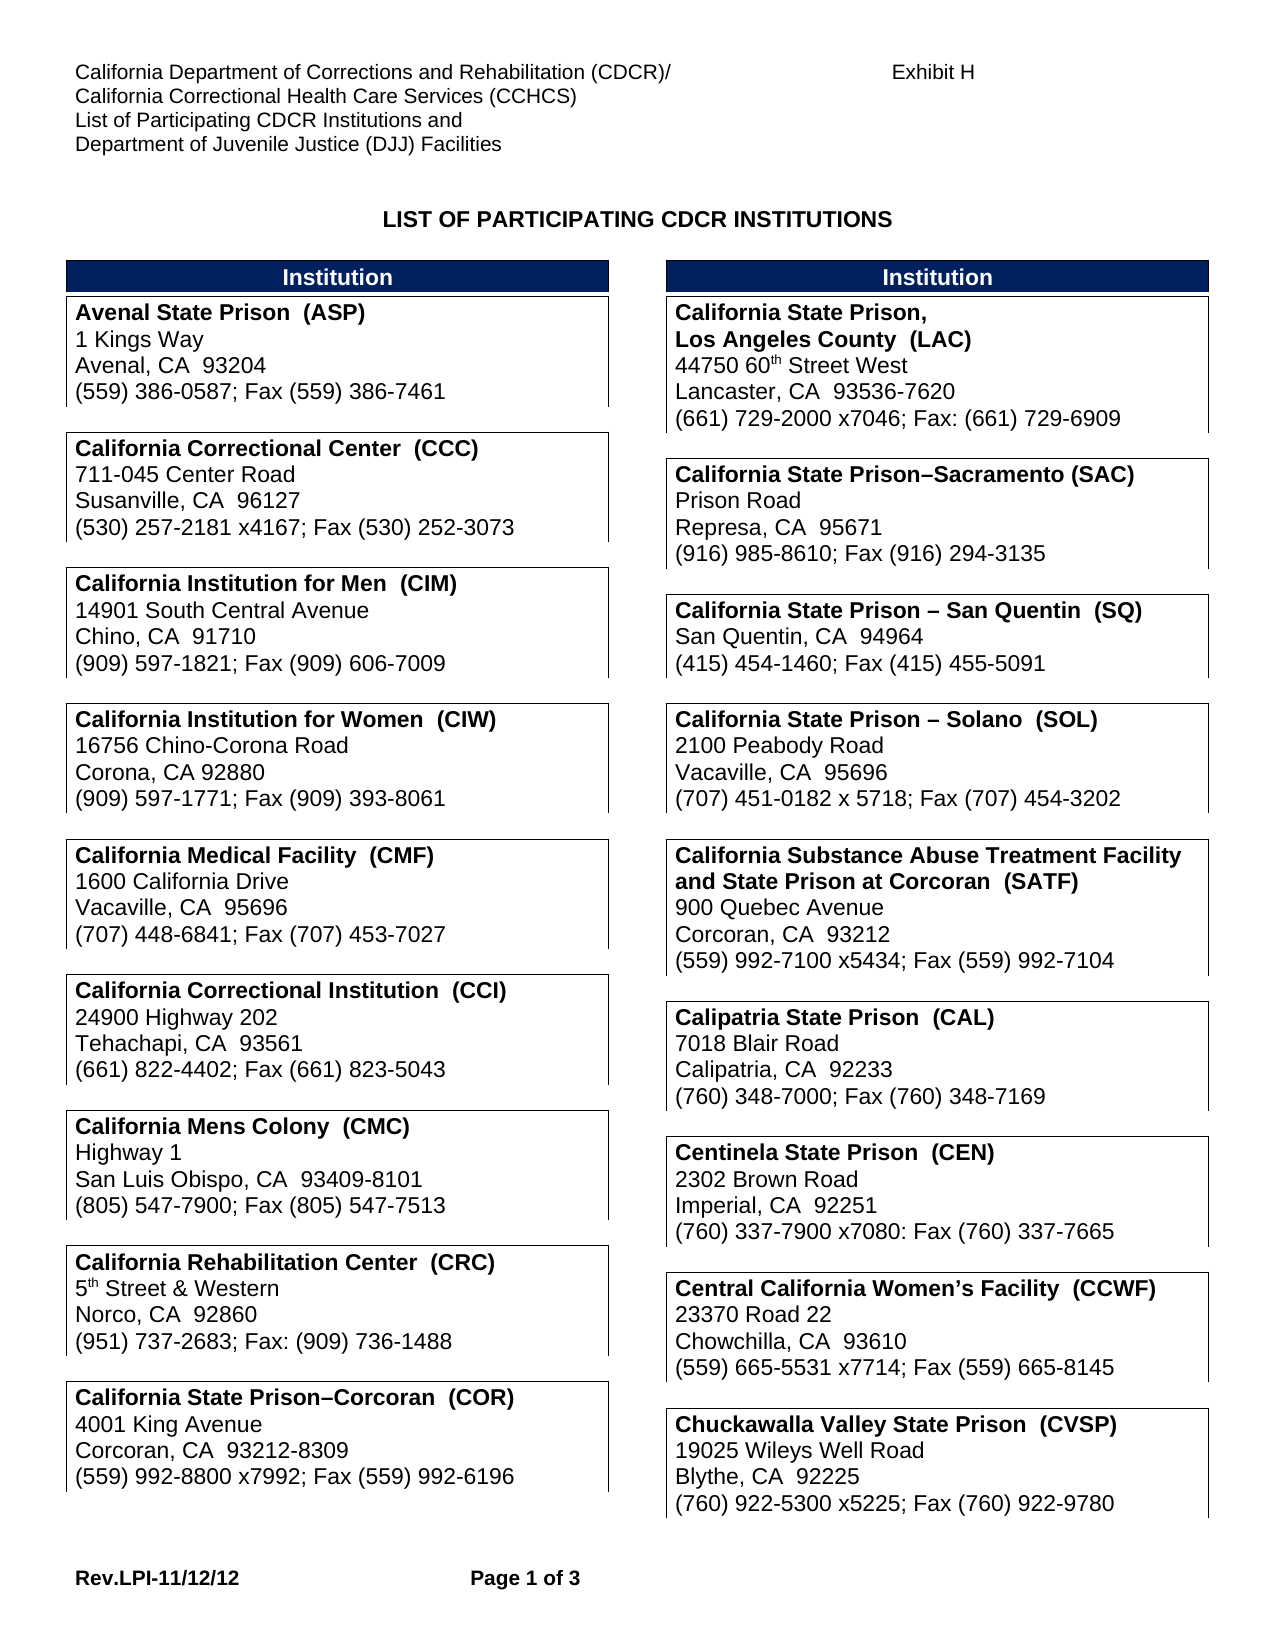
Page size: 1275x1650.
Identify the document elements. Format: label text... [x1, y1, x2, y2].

text Institution [67, 261, 608, 292]
text California State Prison, Los Angeles County (LAC) 44750 60th Street West Lancaster, CA 93536-7620 (661) 729-2000 x7046; Fax: (661) 729-6909 [667, 297, 1208, 433]
text California Medical Facility (CMF) 1600 California Drive Vacaville, CA 95696 (707) 448-6841; Fax (707) 453-7027 [67, 840, 608, 949]
text California State Prison–Corcoran (COR) 4001 King Avenue Corcoran, CA 93212-8309 (559) 992-8800 x7992; Fax (559) 992-6196 [67, 1382, 608, 1492]
text Institution [667, 261, 1208, 292]
text California State Prison – San Quentin (SQ) San Quentin, CA 94964 (415) 454-1460; Fax (415) 455-5091 [667, 595, 1208, 678]
text California Rehabilitation Center (CRC) 5th Street & Western Norco, CA 92860 (951) 737-2683; Fax: (909) 736-1488 [67, 1246, 608, 1356]
text California Substance Abuse Treatment Facility and State Prison at Corcoran (SATF) 900 Quebec Avenue Corcoran, CA 93212 (559) 992-7100 x5434; Fax (559) 992-7104 [667, 840, 1208, 976]
text Chuckawalla Valley State Prison (CVSP) 19025 Wileys Well Road Blythe, CA 92225 (760) 922-5300 x5225; Fax (760) 922-9780 [667, 1409, 1208, 1518]
text California State Prison–Sacramento (SAC) Prison Road Represa, CA 95671 (916) 985-8610; Fax (916) 294-3135 [667, 459, 1208, 569]
text California Mens Colony (CMC) Highway 1 San Luis Obispo, CA 93409-8101 (805) 547-7900; Fax (805) 547-7513 [67, 1111, 608, 1220]
text California Institution for Men (CIM) 14901 South Central Avenue Chino, CA 91710 (909) 597-1821; Fax (909) 606-7009 [67, 568, 608, 678]
text Centinela State Prison (CEN) 2302 Brown Road Imperial, CA 92251 (760) 337-7900 x7080: Fax (760) 337-7665 [667, 1137, 1208, 1247]
text California Institution for Women (CIW) 16756 Chino-Corona Road Corona, CA 92880 (909) 597-1771; Fax (909) 393-8061 [67, 704, 608, 813]
text Central California Women’s Facility (CCWF) 23370 Road 22 Chowchilla, CA 93610 (559) 665-5531 x7714; Fax (559) 665-8145 [667, 1273, 1208, 1382]
text California Correctional Center (CCC) 711-045 Center Road Susanville, CA 96127 (530) 257-2181 x4167; Fax (530) 252-3073 [67, 433, 608, 542]
text California State Prison – Solano (SOL) 2100 Peabody Road Vacaville, CA 95696 (707) 451-0182 x 5718; Fax (707) 454-3202 [667, 704, 1208, 813]
text LIST OF PARTICIPATING CDCR INSTITUTIONS [75, 206, 1200, 232]
text Calipatria State Prison (CAL) 7018 Blair Road Calipatria, CA 92233 (760) 348-7000; Fax (760) 348-7169 [667, 1002, 1208, 1111]
text California Correctional Institution (CCI) 24900 Highway 202 Tehachapi, CA 93561 (661) 822-4402; Fax (661) 823-5043 [67, 975, 608, 1085]
text Avenal State Prison (ASP) 1 Kings Way Avenal, CA 93204 (559) 386-0587; Fax (559) 386-7461 [67, 297, 608, 407]
